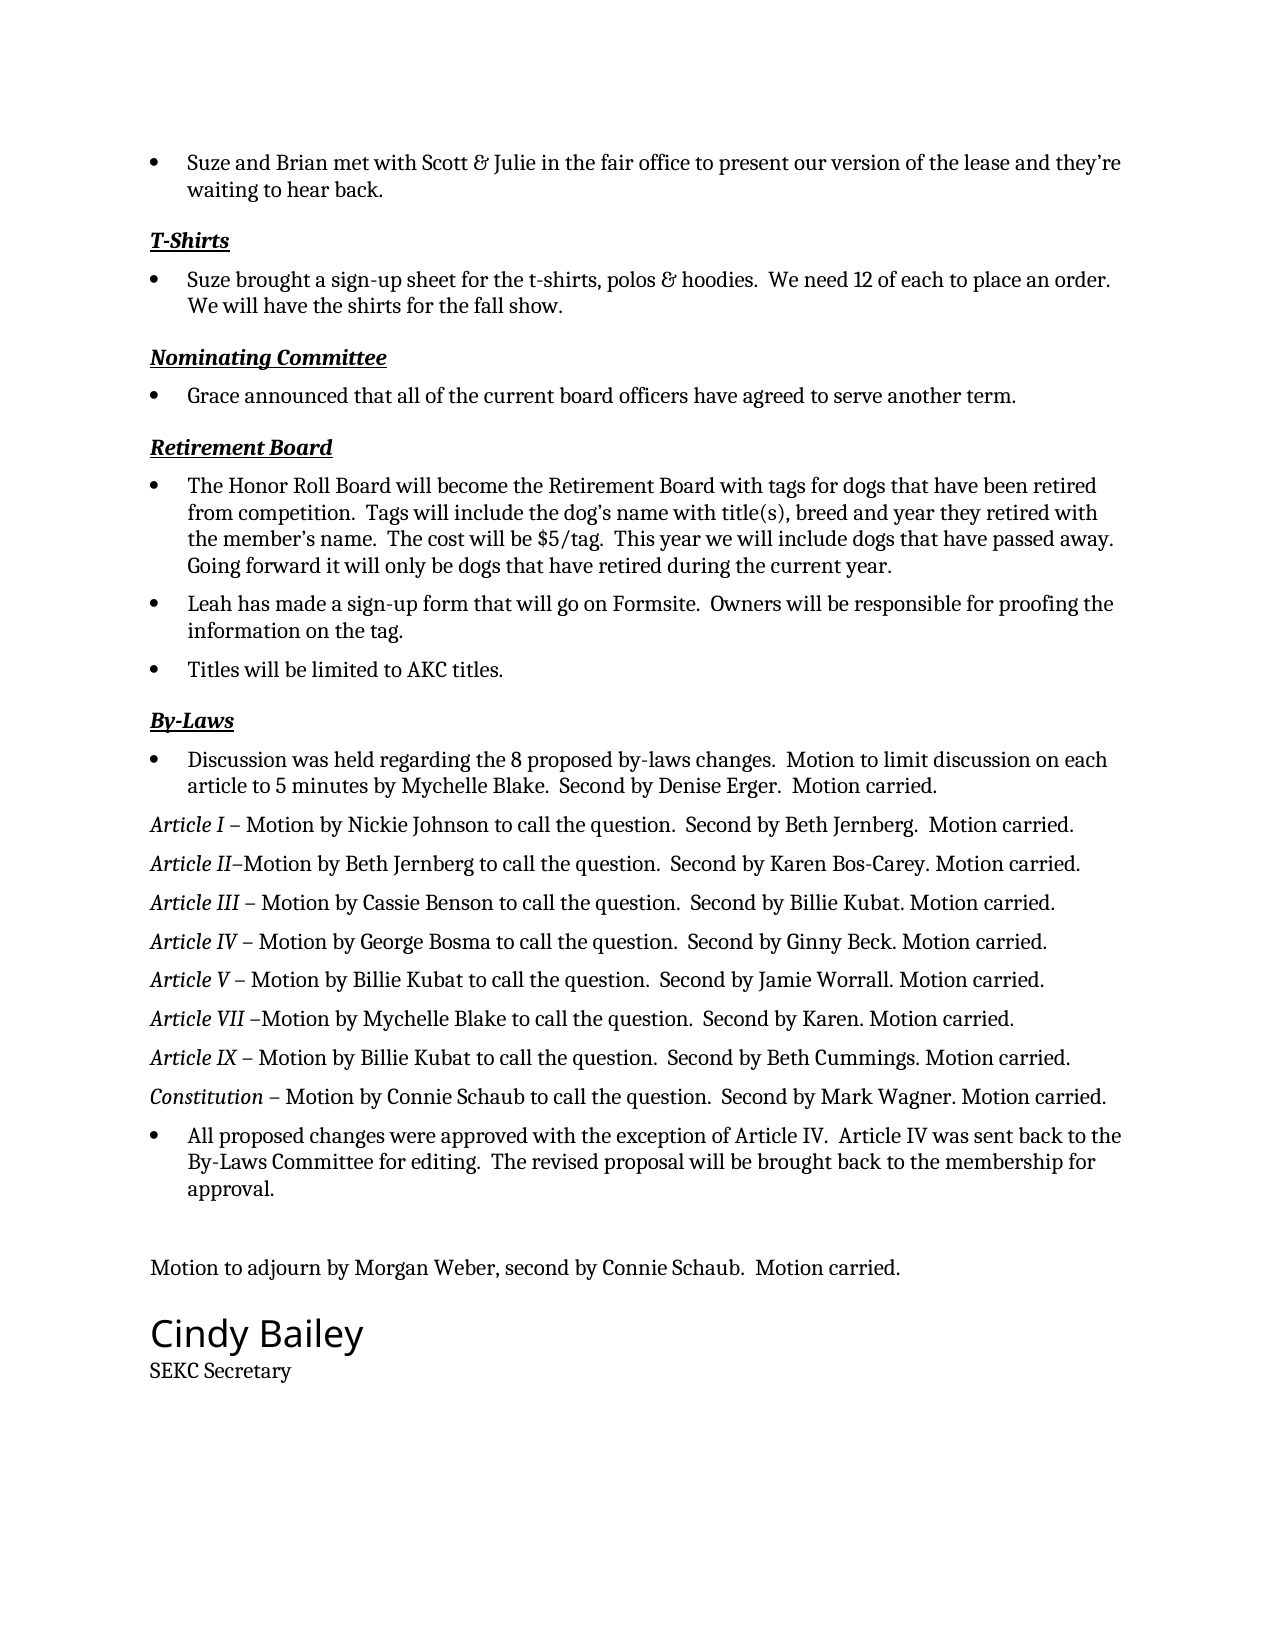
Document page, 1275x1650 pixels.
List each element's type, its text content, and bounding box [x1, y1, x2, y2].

list Discussion was held regarding the 8 proposed by-laws changes. Motion to limit discussion on each article to 5 minutes by Mychelle Blake. Second by Denise Erger. Motion carried. [150, 747, 1125, 799]
text Article I – Motion by Nickie Johnson to call the question. Second by Beth Jernberg. Motion carried. [150, 812, 1125, 838]
text Article IV – Motion by George Bosma to call the question. Second by Ginny Beck. Motion carried. [150, 928, 1125, 955]
text Retirement Board [150, 434, 1125, 461]
text Article II–Motion by Beth Jernberg to call the question. Second by Karen Bos-Carey. Motion carried. [150, 851, 1125, 877]
list Suze brought a sign-up sheet for the t-shirts, polos & hoodies. We need 12 of each to place an order. We will have the shirts for the fall show. [150, 267, 1125, 319]
list Titles will be limited to AKC titles. [150, 656, 1125, 683]
text Constitution – Motion by Connie Schaub to call the question. Second by Mark Wagner. Motion carried. [150, 1084, 1125, 1110]
text By-Laws [150, 708, 1125, 734]
text T-Shirts [150, 228, 1125, 254]
text Article VII –Motion by Mychelle Blake to call the question. Second by Karen. Motion carried. [150, 1006, 1125, 1032]
list Leah has made a sign-up form that will go on Formsite. Owners will be responsible for proofing the information on the tag. [150, 591, 1125, 644]
list Grace announced that all of the current board officers have agreed to serve another term. [150, 383, 1125, 409]
text Article IX – Motion by Billie Kubat to call the question. Second by Beth Cummings. Motion carried. [150, 1045, 1125, 1071]
text Cindy Bailey [150, 1307, 1125, 1358]
list The Honor Roll Board will become the Retirement Board with tags for dogs that have been retired from competition. Tags will include the dog’s name with title(s), breed and year they retired with the member’s name. The cost will be $5/tag. This year we will include dogs that have passed away. Going forward it will only be dogs that have retired during the current year. [150, 473, 1125, 579]
text Article III – Motion by Cassie Benson to call the question. Second by Billie Kubat. Motion carried. [150, 889, 1125, 916]
text Motion to adjourn by Morgan Weber, second by Connie Schaub. Motion carried. [150, 1254, 1125, 1281]
text SEKC Secretary [150, 1358, 1125, 1384]
text Nominating Committee [150, 344, 1125, 371]
text Article V – Motion by Billie Kubat to call the question. Second by Jamie Worrall. Motion carried. [150, 967, 1125, 994]
list Suze and Brian met with Scott & Julie in the fair office to present our version of the lease and they’re waiting to hear back. [150, 150, 1125, 203]
list All proposed changes were approved with the exception of Article IV. Article IV was sent back to the By-Laws Committee for editing. The revised proposal will be brought back to the membership for approval. [150, 1123, 1125, 1202]
